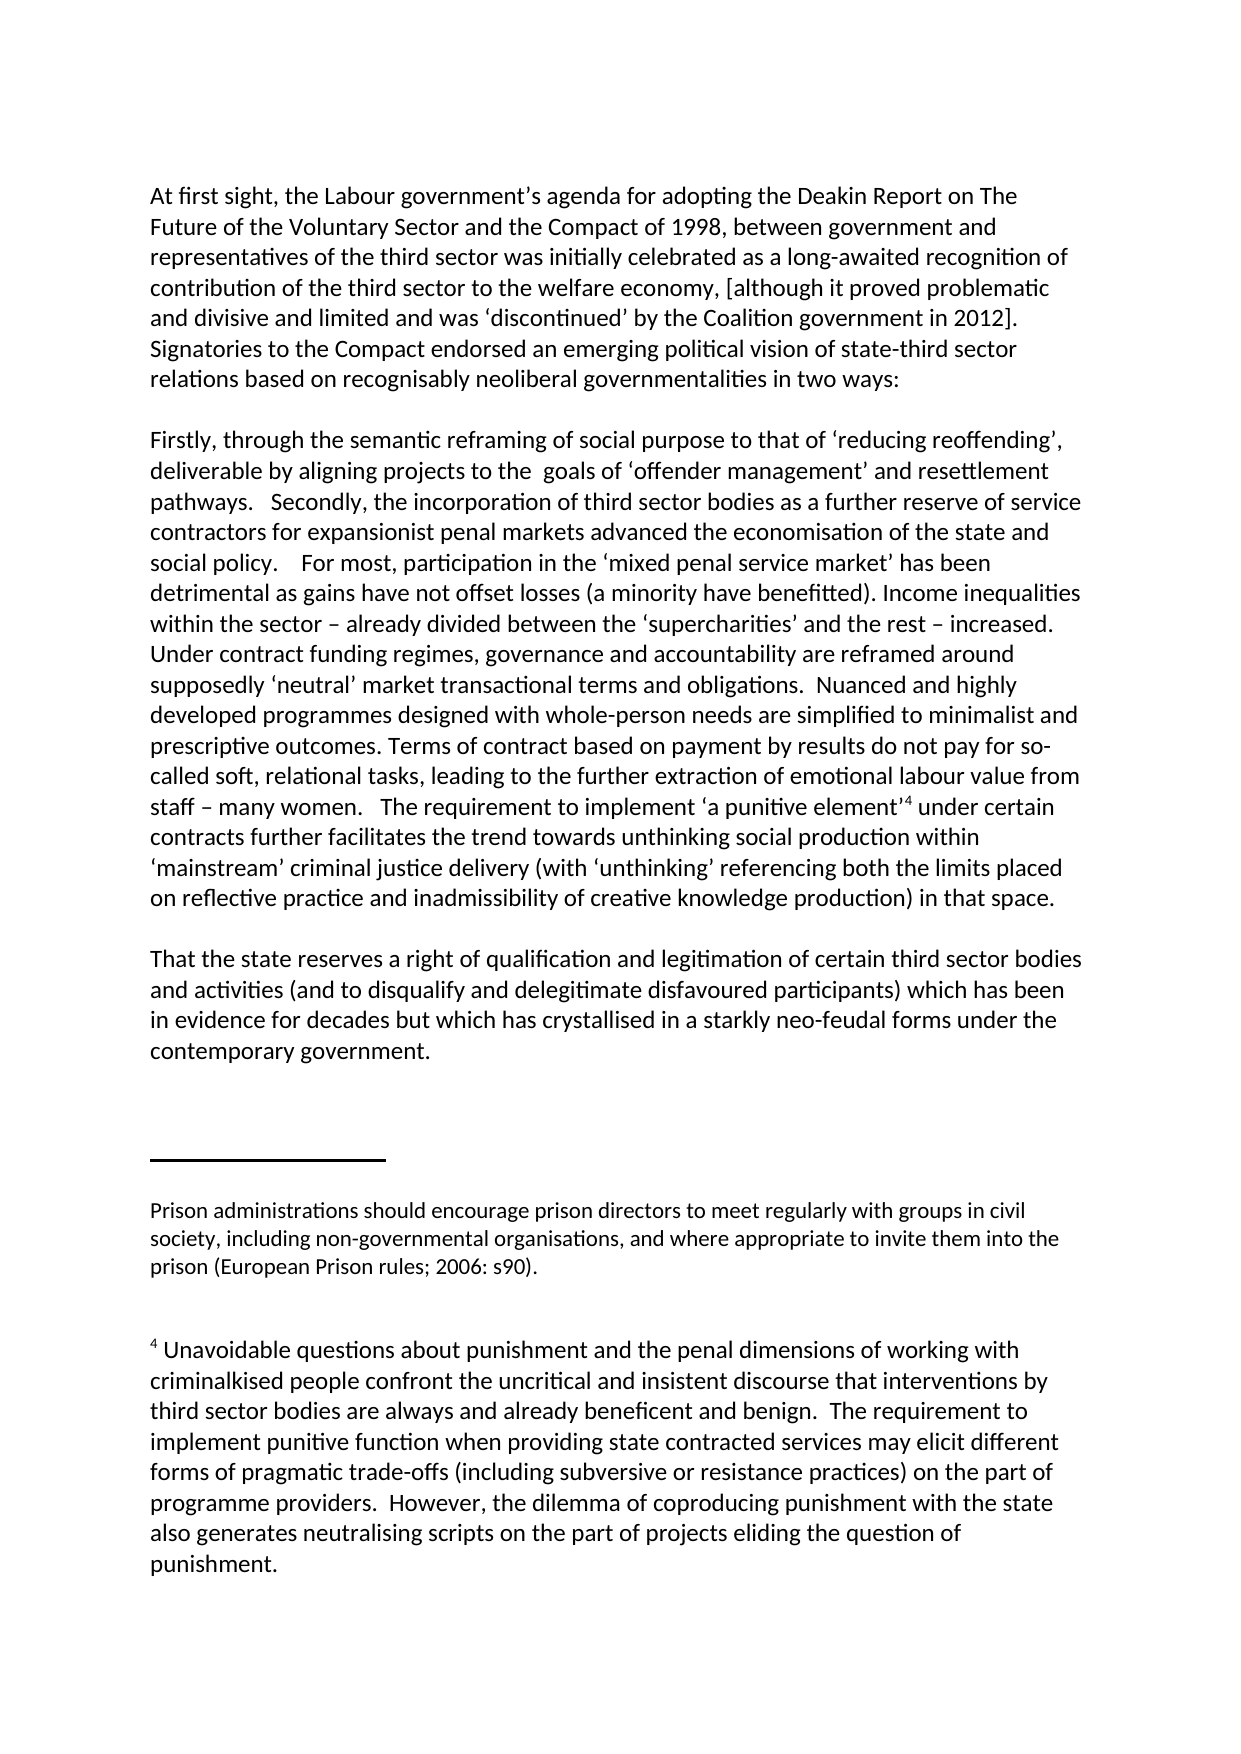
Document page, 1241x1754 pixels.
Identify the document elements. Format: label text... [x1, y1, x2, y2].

text At first sight, the Labour government’s agenda for adopting the Deakin Report on The Future of the Voluntary Sector and the Compact of 1998, between government and representatives of the third sector was initially celebrated as a long-awaited recognition of contribution of the third sector to the welfare economy, [although it proved problematic and divisive and limited and was ‘discontinued’ by the Coalition government in 2012]. Signatories to the Compact endorsed an emerging political vision of state-third sector relations based on recognisably neoliberal governmentalities in two ways: [150, 181, 1090, 394]
text That the state reserves a right of qualification and legitimation of certain third sector bodies and activities (and to disqualify and delegitimate disfavoured participants) which has been in evidence for decades but which has crystallised in a starkly neo-feudal forms under the contemporary government. [150, 943, 1090, 1066]
text Firstly, through the semantic reframing of social purpose to that of ‘reducing reoffending’, deliverable by aligning projects to the goals of ‘offender management’ and resettlement pathways. Secondly, the incorporation of third sector bodies as a further reserve of service contractors for expansionist penal markets advanced the economisation of the state and social policy. For most, participation in the ‘mixed penal service market’ has been detrimental as gains have not offset losses (a minority have benefitted). Income inequalities within the sector – already divided between the ‘supercharities’ and the rest – increased. Under contract funding regimes, governance and accountability are reframed around supposedly ‘neutral’ market transactional terms and obligations. Nuanced and highly developed programmes designed with whole-person needs are simplified to minimalist and prescriptive outcomes. Terms of contract based on payment by results do not pay for so-called soft, relational tasks, leading to the further extraction of emotional labour value from staff – many women. The requirement to implement ‘a punitive element’ under certain contracts further facilitates the trend towards unthinking social production within ‘mainstream’ criminal justice delivery (with ‘unthinking’ referencing both the limits placed on reflective practice and inadmissibility of creative knowledge production) in that space. [150, 425, 1090, 913]
